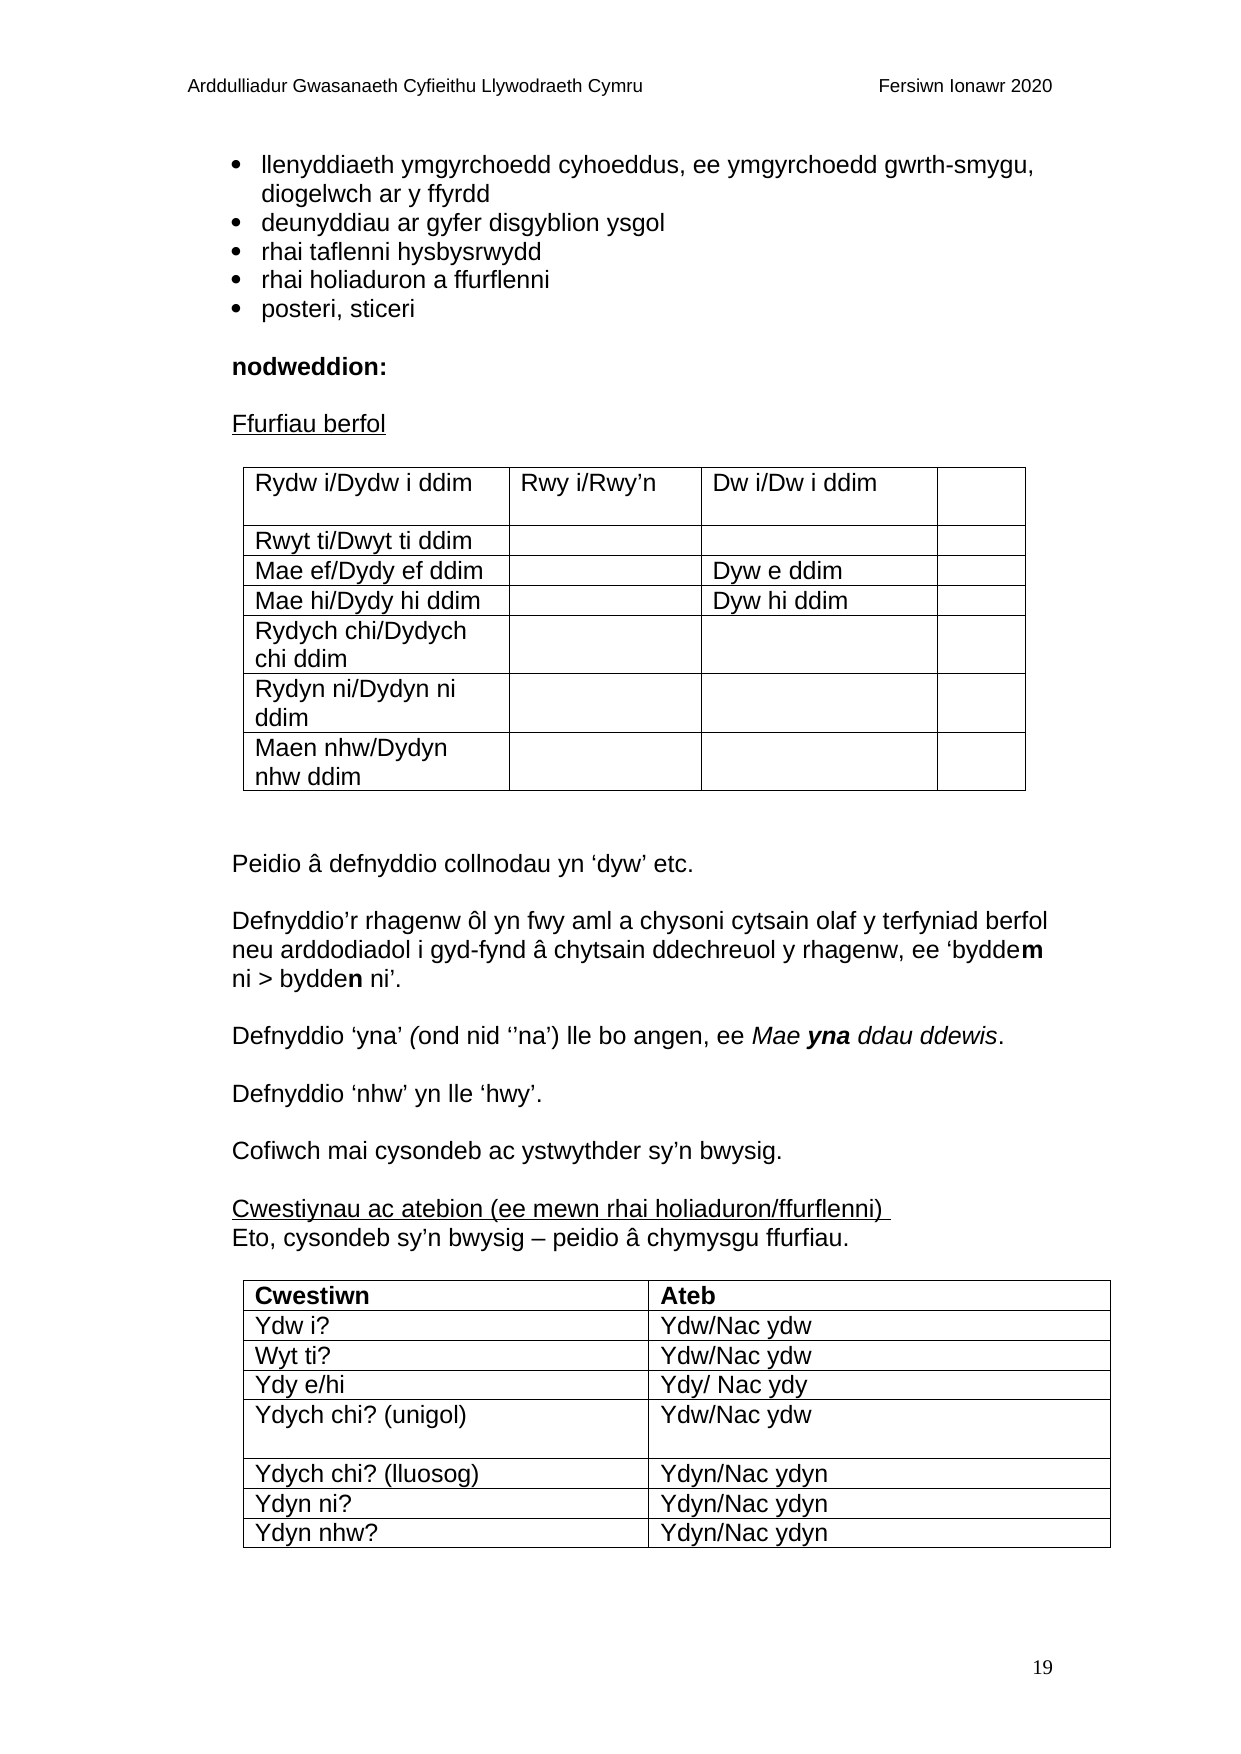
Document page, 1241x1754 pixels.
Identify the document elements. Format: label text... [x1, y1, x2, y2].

table_cell [938, 733, 1025, 790]
table_cell Ydy/ Nac ydy [649, 1371, 1110, 1399]
table_cell Mae hi/Dydy hi ddim [244, 586, 509, 615]
table_cell Ydyn ni? [244, 1489, 648, 1517]
table_cell [510, 556, 701, 585]
subtitle Ffurfiau berfol [232, 409, 1053, 438]
list rhai taflenni hysbysrwydd [232, 236, 1053, 265]
text Defnyddio’r rhagenw ôl yn fwy aml a chysoni cytsain olaf y terfyniad berfol neu arddodiadol i gyd-fynd â chytsain ddechreuol y rhagenw, ee ‘byddem ni > bydden ni’. [232, 906, 1053, 993]
table_cell Ydw i? [244, 1311, 648, 1340]
table_cell [510, 586, 701, 615]
subtitle Cwestiynau ac atebion (ee mewn rhai holiaduron/ffurflenni) [232, 1194, 1053, 1223]
table_cell Ydy e/hi [244, 1371, 648, 1399]
table_cell [510, 526, 701, 555]
table_cell Ydyn/Nac ydyn [649, 1489, 1110, 1517]
list posteri, sticeri [232, 294, 1053, 323]
table_header [938, 468, 1025, 525]
table_cell Ydych chi? (unigol) [244, 1400, 648, 1458]
table_header Ateb [649, 1281, 1110, 1310]
text Peidio â defnyddio collnodau yn ‘dyw’ etc. [232, 849, 1053, 878]
table_cell Ydyn/Nac ydyn [649, 1519, 1110, 1547]
table_cell Dyw hi ddim [702, 586, 937, 615]
table_cell Maen nhw/Dydyn nhw ddim [244, 733, 509, 790]
table_cell [938, 616, 1025, 673]
table_cell [702, 616, 937, 673]
table_cell Dyw e ddim [702, 556, 937, 585]
table_cell Ydyn nhw? [244, 1519, 648, 1547]
table_cell Ydw/Nac ydw [649, 1400, 1110, 1458]
table_header Dw i/Dw i ddim [702, 468, 937, 525]
text Cofiwch mai cysondeb ac ystwythder sy’n bwysig. [232, 1136, 1053, 1165]
table_cell [938, 586, 1025, 615]
table_cell [938, 526, 1025, 555]
table_cell [510, 616, 701, 673]
list deunyddiau ar gyfer disgyblion ysgol [232, 208, 1053, 236]
table_header Cwestiwn [244, 1281, 648, 1310]
table_cell Ydyn/Nac ydyn [649, 1459, 1110, 1488]
table_header Rwy i/Rwy’n [510, 468, 701, 525]
subtitle nodweddion: [232, 352, 1053, 381]
list llenyddiaeth ymgyrchoedd cyhoeddus, ee ymgyrchoedd gwrth-smygu, diogelwch ar y ffyrdd [232, 150, 1053, 208]
text Defnyddio ‘yna’ (ond nid ‘’na’) lle bo angen, ee Mae yna ddau ddewis. [232, 1021, 1053, 1050]
table_cell Ydw/Nac ydw [649, 1341, 1110, 1369]
table_cell [510, 733, 701, 790]
table_cell Wyt ti? [244, 1341, 648, 1369]
table_cell Rydych chi/Dydych chi ddim [244, 616, 509, 673]
subtitle Eto, cysondeb sy’n bwysig – peidio â chymysgu ffurfiau. [232, 1223, 1053, 1251]
table_cell [510, 674, 701, 732]
text Defnyddio ‘nhw’ yn lle ‘hwy’. [232, 1079, 1053, 1108]
table_header Rydw i/Dydw i ddim [244, 468, 509, 525]
table_cell [702, 674, 937, 732]
table_cell [702, 733, 937, 790]
table_cell Mae ef/Dydy ef ddim [244, 556, 509, 585]
table_cell [702, 526, 937, 555]
table_cell Ydw/Nac ydw [649, 1311, 1110, 1340]
table_cell [938, 674, 1025, 732]
table_cell Ydych chi? (lluosog) [244, 1459, 648, 1488]
table_cell Rydyn ni/Dydyn ni ddim [244, 674, 509, 732]
table_cell [938, 556, 1025, 585]
list rhai holiaduron a ffurflenni [232, 265, 1053, 294]
table_cell Rwyt ti/Dwyt ti ddim [244, 526, 509, 555]
